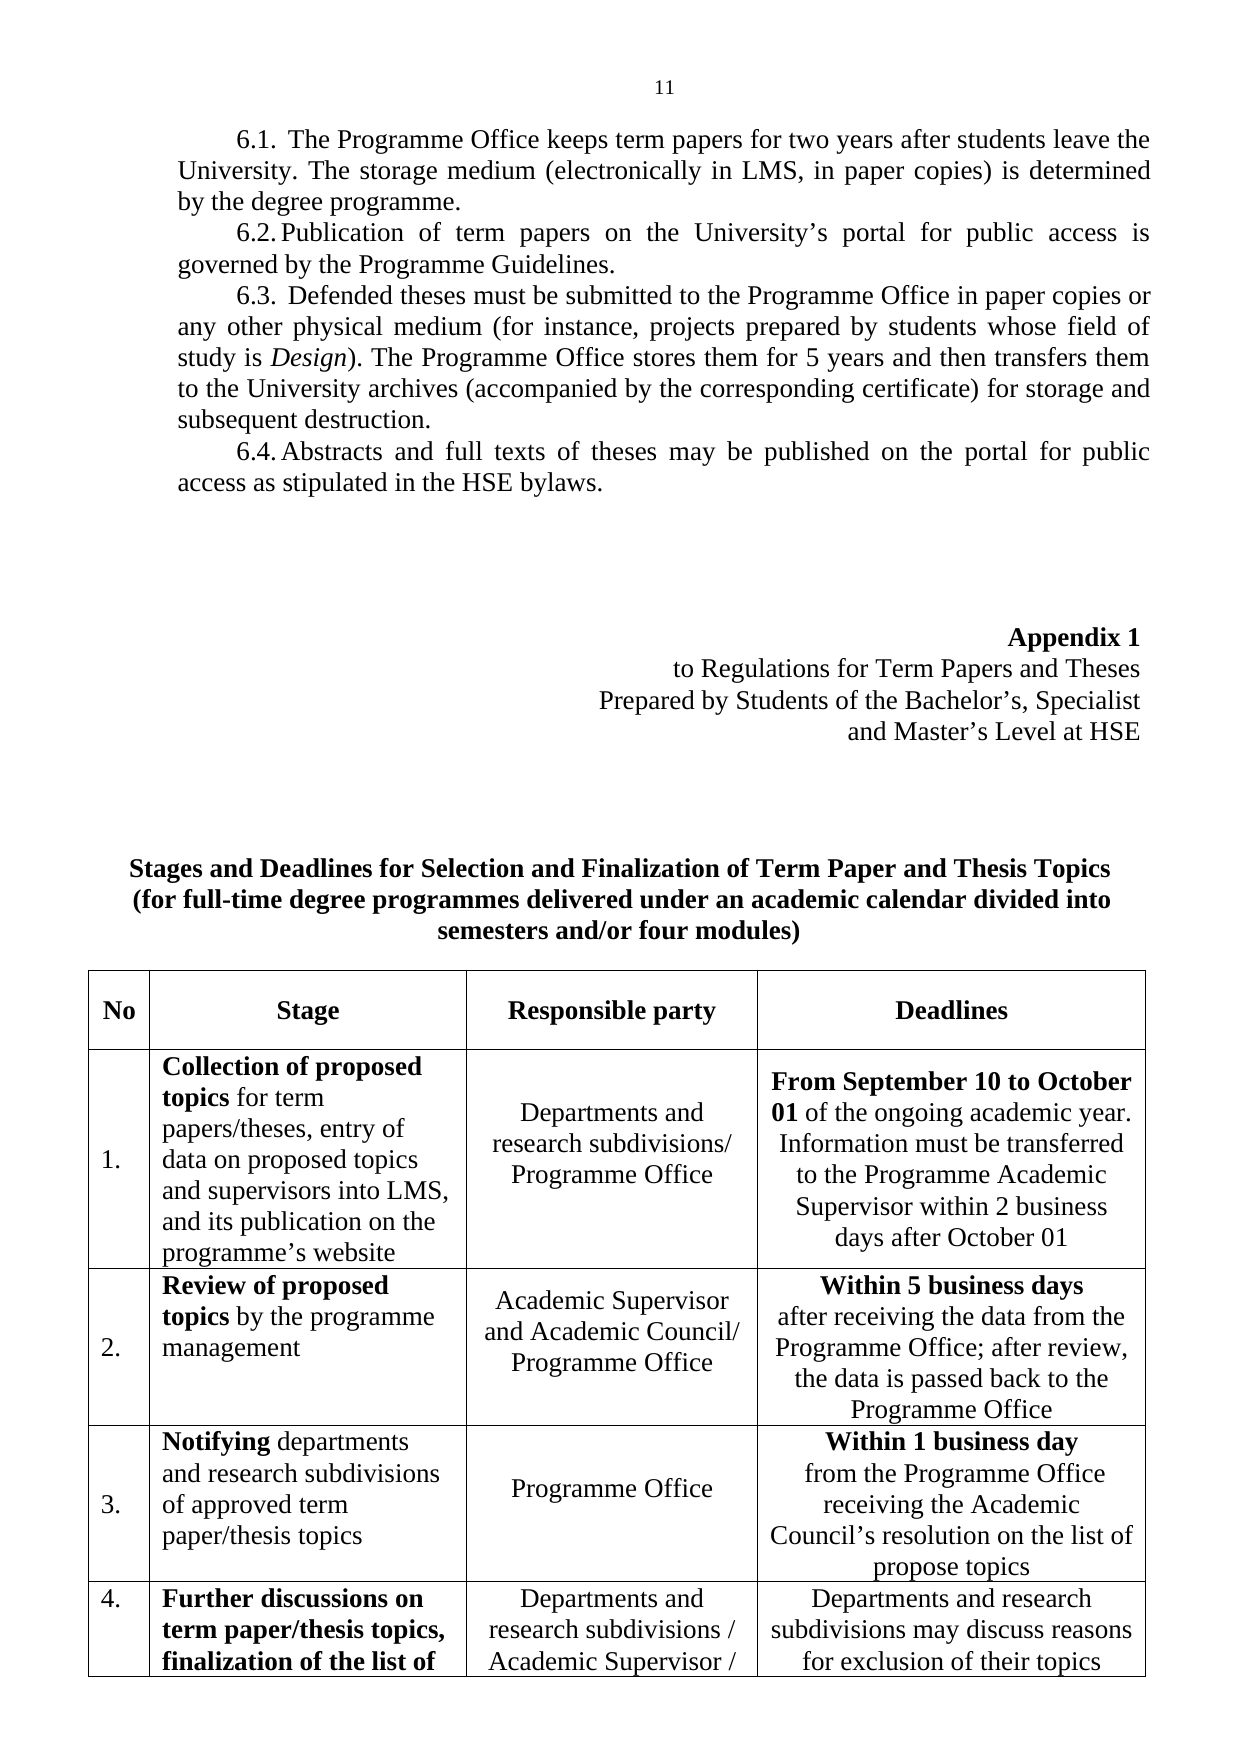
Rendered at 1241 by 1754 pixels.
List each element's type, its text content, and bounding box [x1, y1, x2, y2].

table_cell Within 5 business days after receiving the data from the Programme Office; after review, the data is passed back to the Programme Office [758, 1269, 1145, 1424]
table_cell Review of proposed topics by the programme management [150, 1269, 466, 1424]
list The Programme Office keeps term papers for two years after students leave the University. The storage medium (electronically in LMS, in paper copies) is determined by the degree programme. [177, 123, 1152, 217]
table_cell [467, 1582, 757, 1676]
table_cell From September 10 to October 01 of the ongoing academic year. Information must be transferred to the Programme Academic Supervisor within 2 business days after October 01 [758, 1050, 1145, 1268]
table_cell Collection of proposed topics for term papers/theses, entry of data on proposed topics and supervisors into LMS, and its publication on the programme’s website [150, 1050, 466, 1268]
list Defended theses must be submitted to the Programme Office in paper copies or any other physical medium (for instance, projects prepared by students whose field of study is Design). The Programme Office stores them for 5 years and then transfers them to the University archives (accompanied by the corresponding certificate) for storage and subsequent destruction. [177, 279, 1152, 434]
table_cell [89, 1050, 149, 1268]
table_header Stages and Deadlines for Selection and Finalization of Term Paper and Thesis Topics (for full-time degree programmes delivered under an academic calendar divided into semesters and/or four modules) [89, 621, 1152, 970]
table_cell Stage [150, 971, 466, 1049]
table_cell Academic Supervisor and Academic Council/ Programme Office [467, 1269, 757, 1424]
list Abstracts and full texts of theses may be published on the portal for public access as stipulated in the HSE bylaws. [177, 434, 1152, 497]
list Publication of term papers on the University’s portal for public access is governed by the Programme Guidelines. [177, 217, 1152, 279]
table_cell [89, 1269, 149, 1424]
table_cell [150, 1582, 466, 1676]
table_cell Programme Office [467, 1426, 757, 1581]
table_cell Notifying departments and research subdivisions of approved term paper/thesis topics [150, 1426, 466, 1581]
table_cell Within 1 business day from the Programme Office receiving the Academic Council’s resolution on the list of propose topics [758, 1426, 1145, 1581]
table_cell [89, 1426, 149, 1581]
table_cell Deadlines [758, 971, 1145, 1049]
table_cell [758, 1582, 1145, 1676]
table_cell No [89, 971, 149, 1049]
table_cell Departments and research subdivisions/ Programme Office [467, 1050, 757, 1268]
table_cell Responsible party [467, 971, 757, 1049]
table_cell [89, 1582, 149, 1676]
